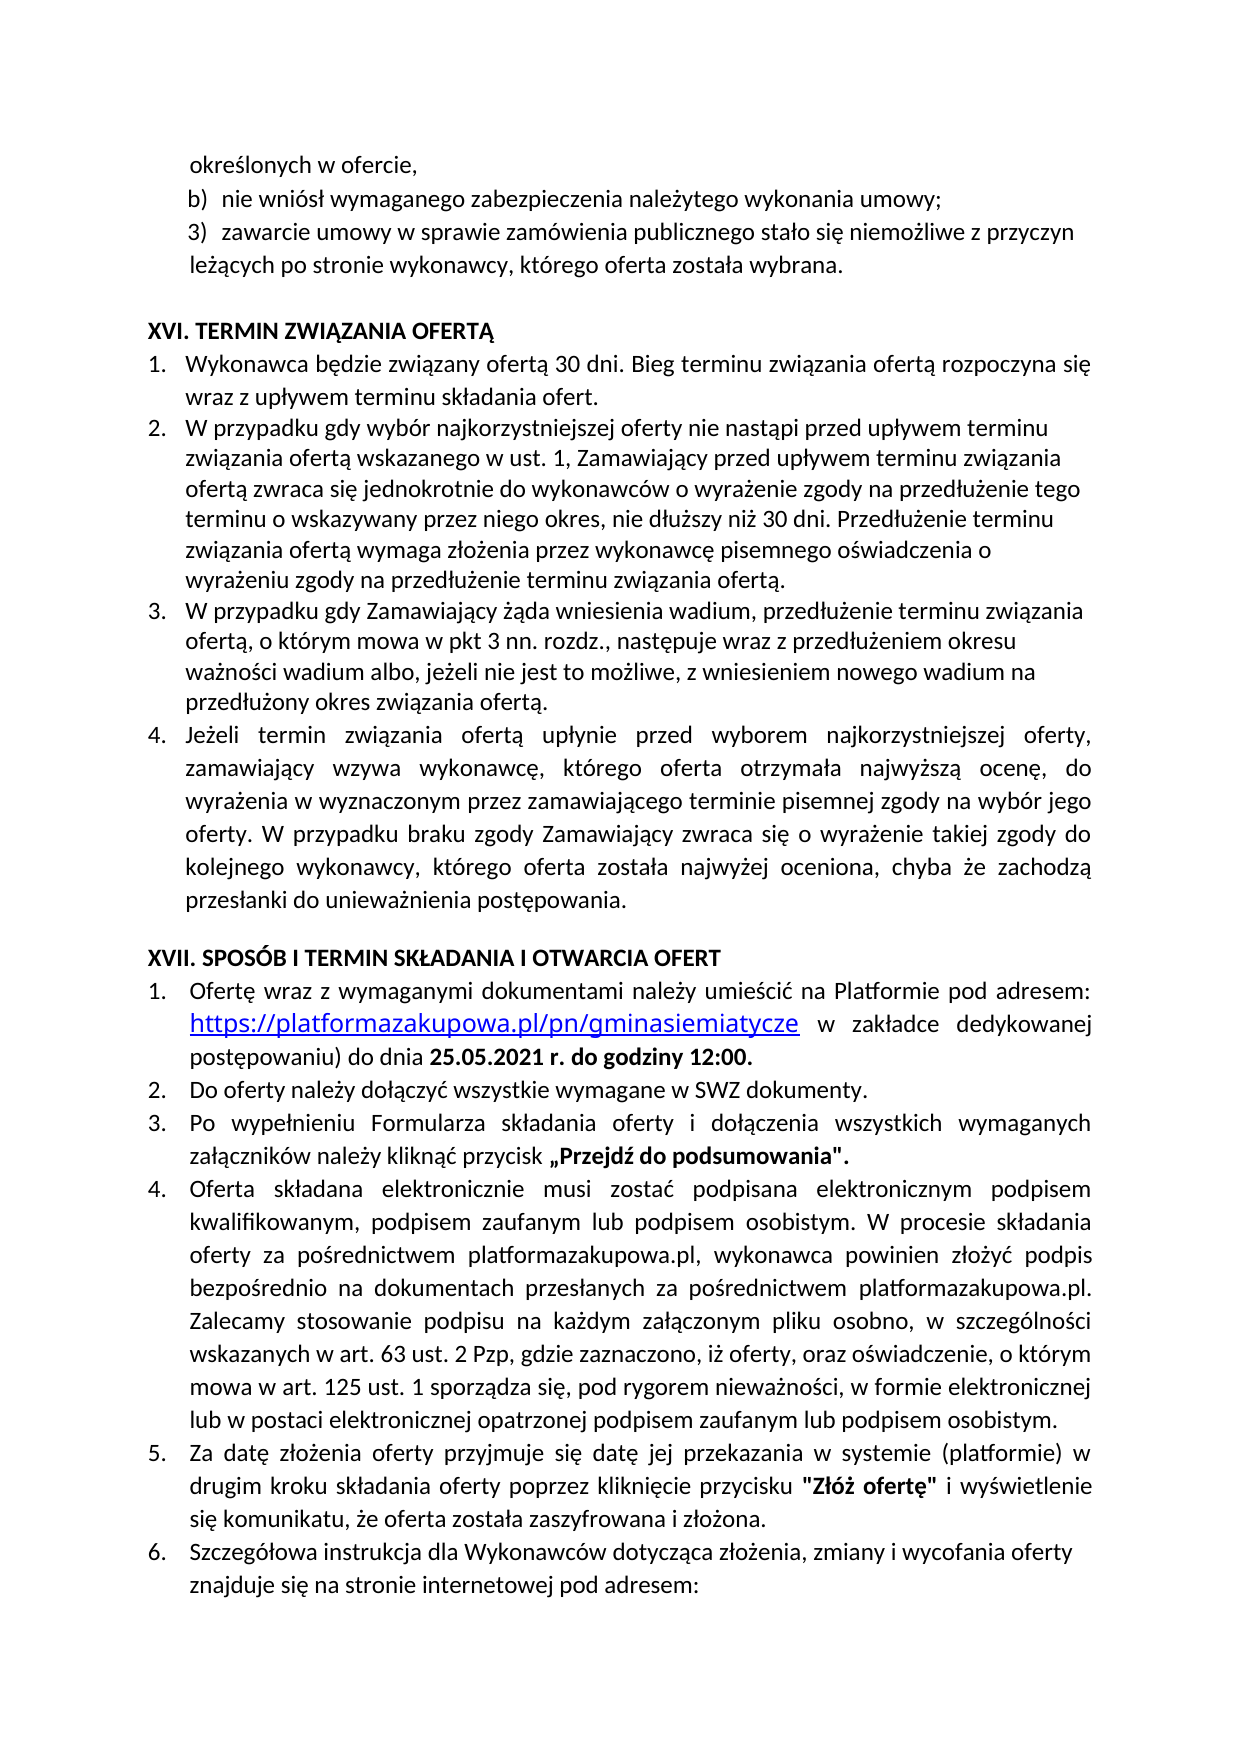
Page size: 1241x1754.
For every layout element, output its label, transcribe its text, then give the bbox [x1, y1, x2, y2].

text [148, 148, 1093, 181]
text b) nie wniósł wymaganego zabezpieczenia należytego wykonania umowy; [148, 181, 1093, 214]
list W przypadku gdy Zamawiający żąda wniesienia wadium, przedłużenie terminu związania ofertą, o którym mowa w pkt 3 nn. rozdz., następuje wraz z przedłużeniem okresu ważności wadium albo, jeżeli nie jest to możliwe, z wniesieniem nowego wadium na przedłużony okres związania ofertą. [148, 595, 1093, 717]
list W przypadku gdy wybór najkorzystniejszej oferty nie nastąpi przed upływem terminu związania ofertą wskazanego w ust. 1, Zamawiający przed upływem terminu związania ofertą zwraca się jednokrotnie do wykonawców o wyrażenie zgody na przedłużenie tego terminu o wskazywany przez niego okres, nie dłuższy niż 30 dni. Przedłużenie terminu związania ofertą wymaga złożenia przez wykonawcę pisemnego oświadczenia o wyrażeniu zgody na przedłużenie terminu związania ofertą. [148, 412, 1093, 595]
list Po wypełnieniu Formularza składania oferty i dołączenia wszystkich wymaganych załączników należy kliknąć przycisk „Przejdź do podsumowania". [148, 1105, 1093, 1171]
text XVI. TERMIN ZWIĄZANIA OFERTĄ [148, 313, 1093, 346]
list Wykonawca będzie związany ofertą 30 dni. Bieg terminu związania ofertą rozpoczyna się wraz z upływem terminu składania ofert. [148, 346, 1093, 412]
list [148, 1534, 1093, 1601]
list Jeżeli termin związania ofertą upłynie przed wyborem najkorzystniejszej oferty, zamawiający wzywa wykonawcę, którego oferta otrzymała najwyższą ocenę, do wyrażenia w wyznaczonym przez zamawiającego terminie pisemnej zgody na wybór jego oferty. W przypadku braku zgody Zamawiający zwraca się o wyrażenie takiej zgody do kolejnego wykonawcy, którego oferta została najwyżej oceniona, chyba że zachodzą przesłanki do unieważnienia postępowania. [148, 717, 1093, 915]
text XVII. SPOSÓB I TERMIN SKŁADANIA I OTWARCIA OFERT [148, 940, 1093, 973]
list Ofertę wraz z wymaganymi dokumentami należy umieścić na Platformie pod adresem: https://platformazakupowa.pl/pn/gminasiemiatycze w zakładce dedykowanej postępowaniu) do dnia 25.05.2021 r. do godziny 12:00. [148, 973, 1093, 1072]
list Oferta składana elektronicznie musi zostać podpisana elektronicznym podpisem kwalifikowanym, podpisem zaufanym lub podpisem osobistym. W procesie składania oferty za pośrednictwem platformazakupowa.pl, wykonawca powinien złożyć podpis bezpośrednio na dokumentach przesłanych za pośrednictwem platformazakupowa.pl. Zalecamy stosowanie podpisu na każdym załączonym pliku osobno, w szczególności wskazanych w art. 63 ust. 2 Pzp, gdzie zaznaczono, iż oferty, oraz oświadczenie, o którym mowa w art. 125 ust. 1 sporządza się, pod rygorem nieważności, w formie elektronicznej lub w postaci elektronicznej opatrzonej podpisem zaufanym lub podpisem osobistym. [148, 1171, 1093, 1435]
list Za datę złożenia oferty przyjmuje się datę jej przekazania w systemie (platformie) w drugim kroku składania oferty poprzez kliknięcie przycisku "Złóż ofertę" i wyświetlenie się komunikatu, że oferta została zaszyfrowana i złożona. [148, 1435, 1093, 1534]
list Do oferty należy dołączyć wszystkie wymagane w SWZ dokumenty. [148, 1072, 1093, 1105]
text 3) zawarcie umowy w sprawie zamówienia publicznego stało się niemożliwe z przyczyn leżących po stronie wykonawcy, którego oferta została wybrana. [148, 214, 1093, 280]
